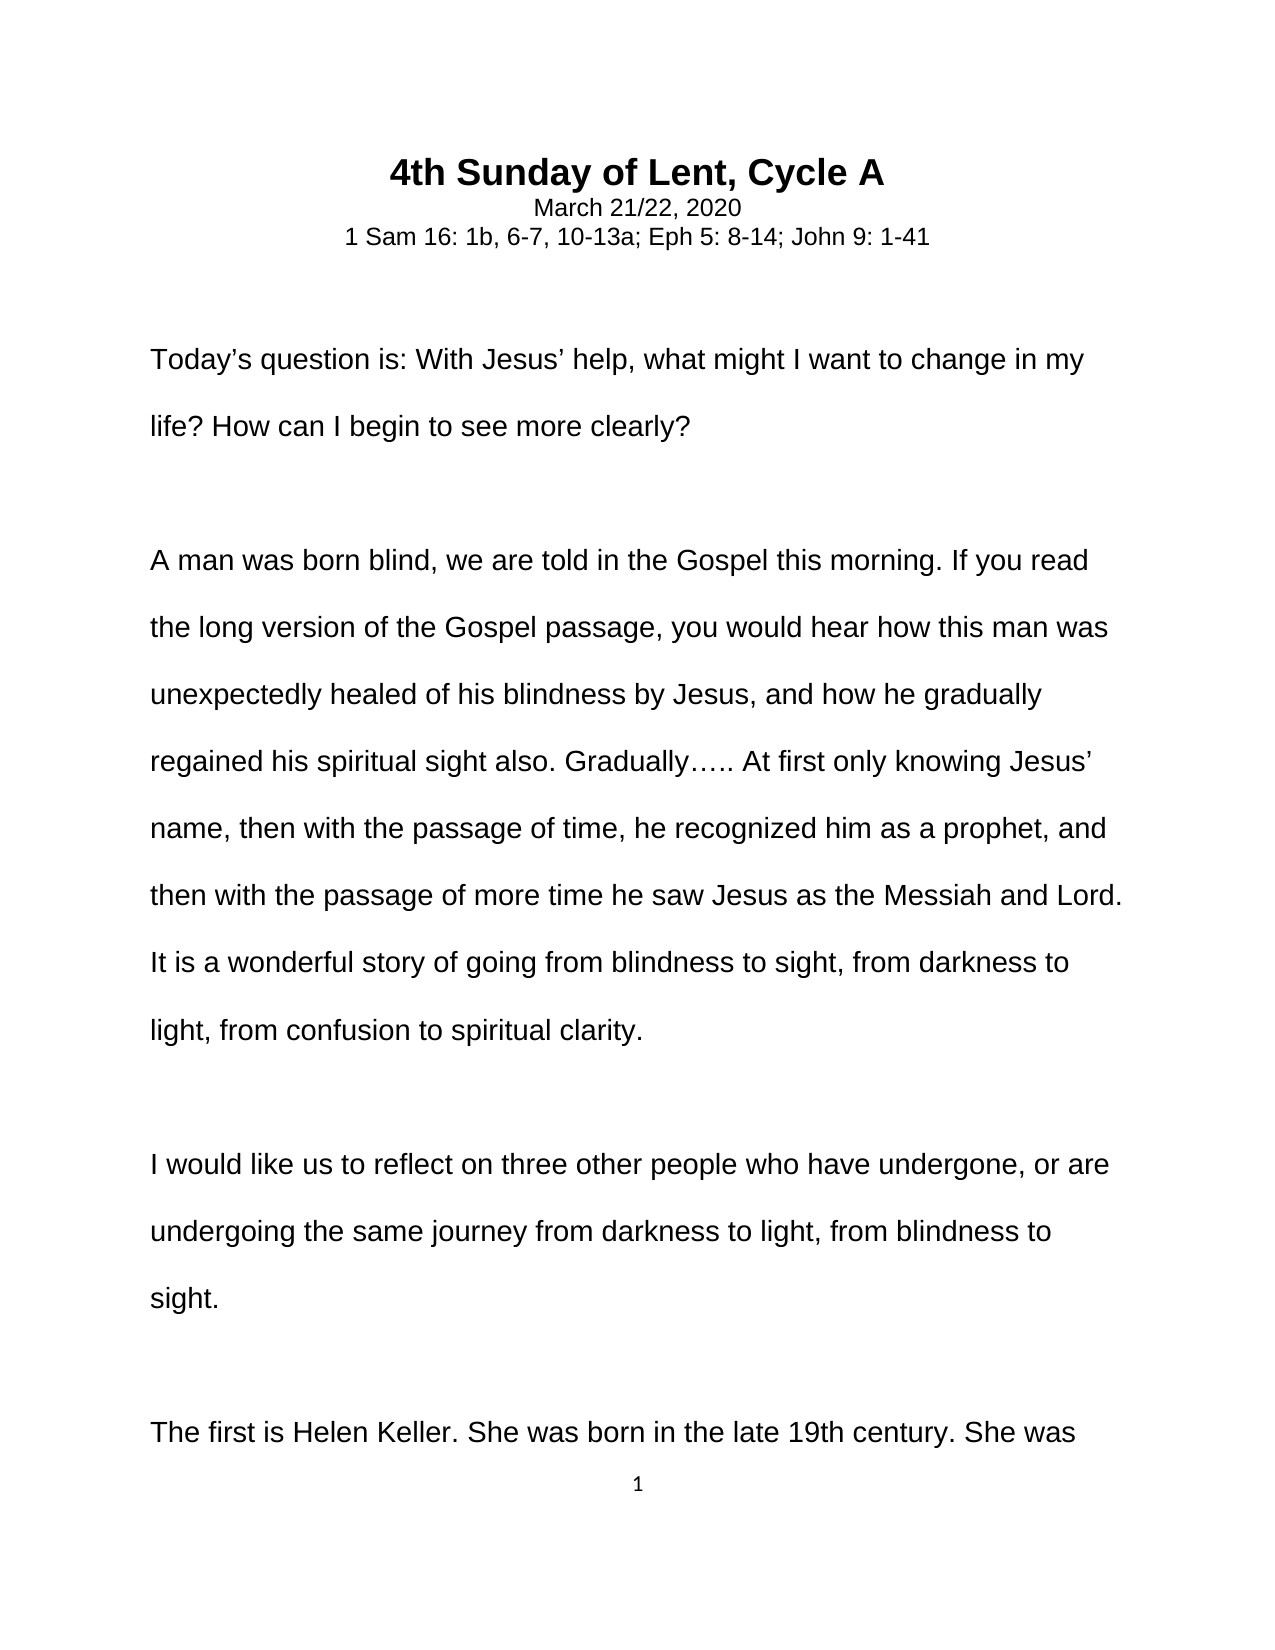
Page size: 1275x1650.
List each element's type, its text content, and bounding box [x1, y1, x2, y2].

text March 21/22, 2020 [150, 193, 1125, 222]
text A man was born blind, we are told in the Gospel this morning. If you read the long version of the Gospel passage, you would hear how this man was unexpectedly healed of his blindness by Jesus, and how he gradually regained his spiritual sight also. Gradually….. At first only knowing Jesus’ name, then with the passage of time, he recognized him as a prophet, and then with the passage of more time he saw Jesus as the Messiah and Lord. It is a wonderful story of going from blindness to sight, from darkness to light, from confusion to spiritual clarity. [150, 543, 1125, 1046]
text 1 Sam 16: 1b, 6-7, 10-13a; Eph 5: 8-14; John 9: 1-41 [150, 222, 1125, 251]
text Today’s question is: With Jesus’ help, what might I want to change in my life? How can I begin to see more clearly? [150, 342, 1125, 442]
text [150, 1415, 1125, 1448]
text I would like us to reflect on three other people who have undergone, or are undergoing the same journey from darkness to light, from blindness to sight. [150, 1147, 1125, 1314]
text 4th Sunday of Lent, Cycle A [150, 150, 1125, 193]
